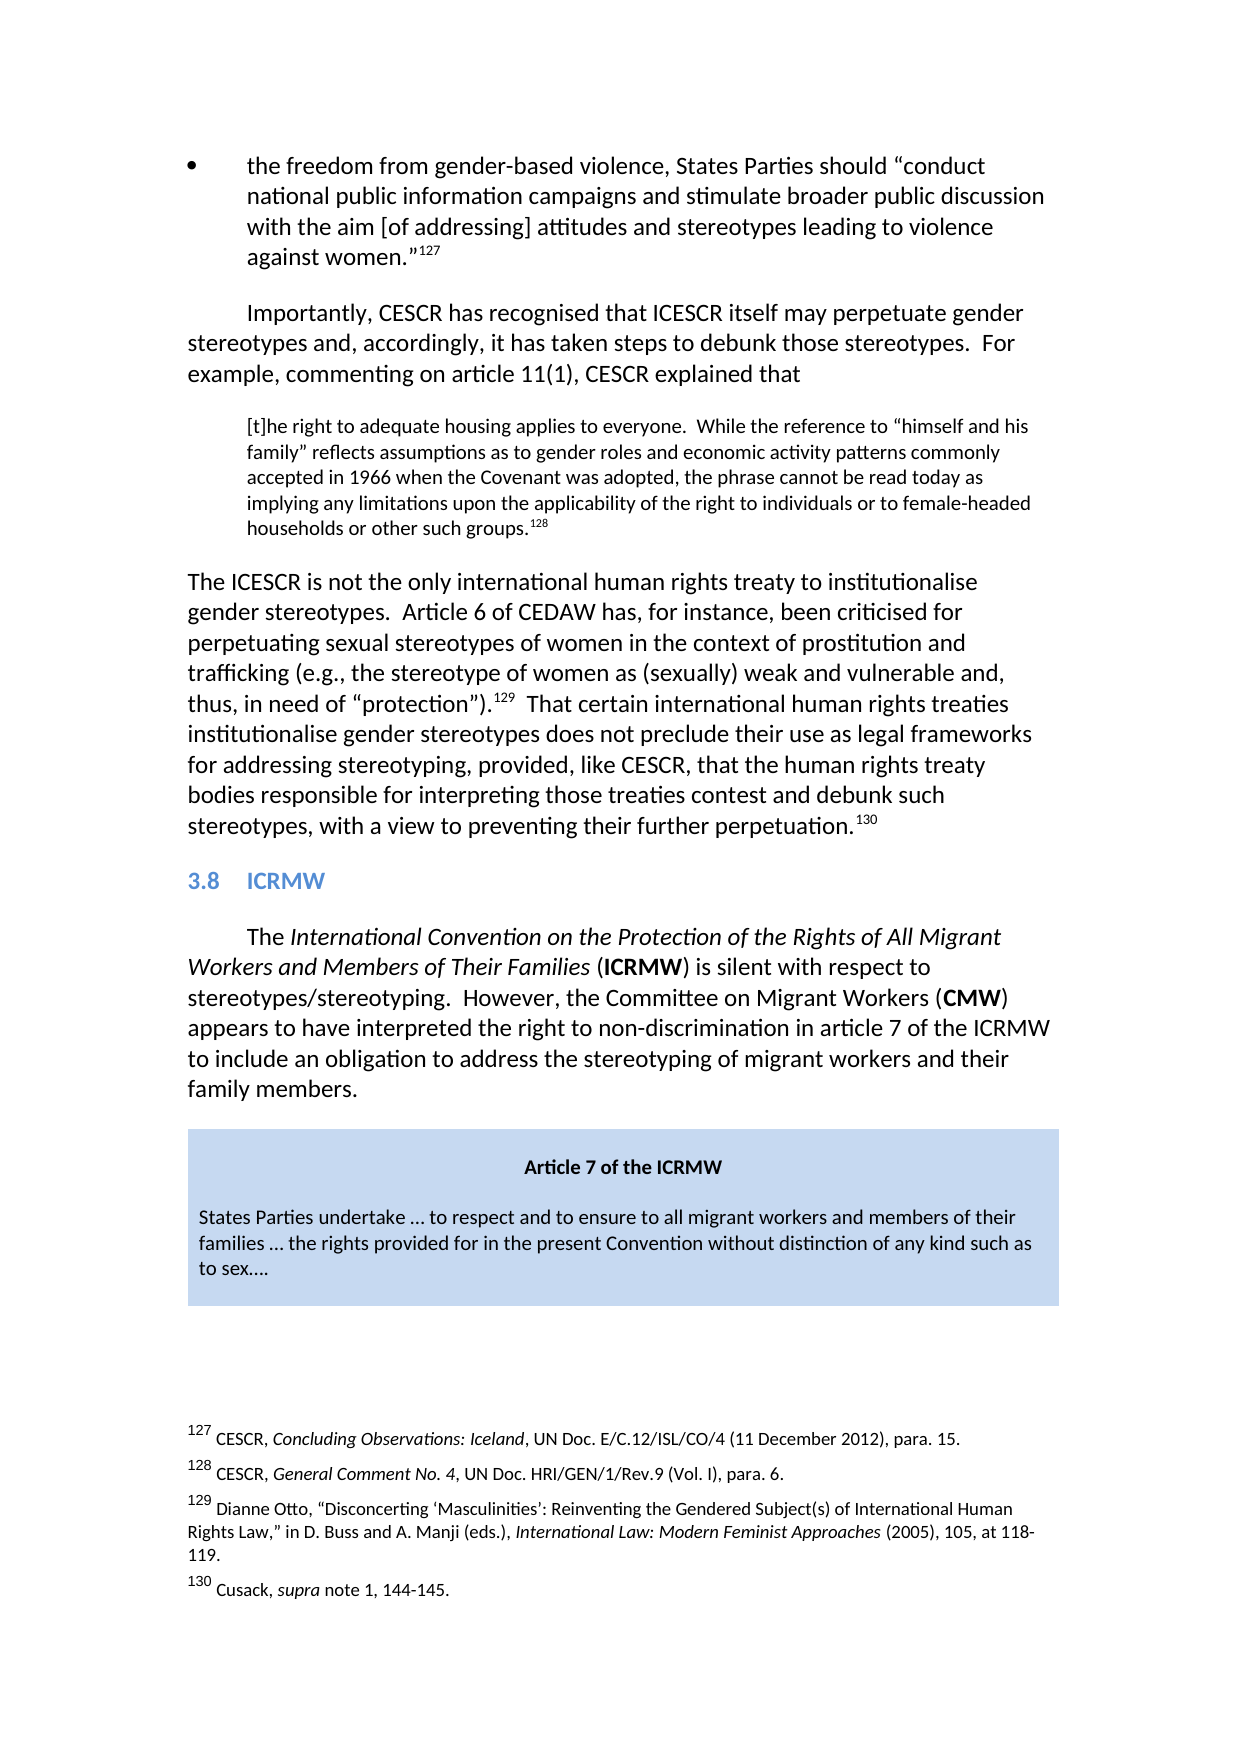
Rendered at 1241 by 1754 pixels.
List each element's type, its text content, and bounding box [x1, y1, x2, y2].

text [t]he right to adequate housing applies to everyone. While the reference to “himself and his family” reflects assumptions as to gender roles and economic activity patterns commonly accepted in 1966 when the Covenant was adopted, the phrase cannot be read today as implying any limitations upon the applicability of the right to individuals or to female-headed households or other such groups. [247, 414, 1053, 541]
text The ICESCR is not the only international human rights treaty to institutionalise gender stereotypes. Article 6 of CEDAW has, for instance, been criticised for perpetuating sexual stereotypes of women in the context of prostitution and trafficking (e.g., the stereotype of women as (sexually) weak and vulnerable and, thus, in need of “protection”). That certain international human rights treaties institutionalise gender stereotypes does not preclude their use as legal frameworks for addressing stereotyping, provided, like CESCR, that the human rights treaty bodies responsible for interpreting those treaties contest and debunk such stereotypes, with a view to preventing their further perpetuation. [187, 566, 1053, 840]
text The International Convention on the Protection of the Rights of All Migrant Workers and Members of Their Families (ICRMW) is silent with respect to stereotypes/stereotyping. However, the Committee on Migrant Workers (CMW) appears to have interpreted the right to non-discrimination in article 7 of the ICRMW to include an obligation to address the stereotyping of migrant workers and their family members. [187, 921, 1053, 1104]
table_header Article 7 of the ICRMW States Parties undertake … to respect and to ensure to all migrant workers and members of their families … the rights provided for in the present Convention without distinction of any kind such as to sex…. [188, 1129, 1059, 1306]
subtitle 3.8 ICRMW [187, 865, 1044, 896]
text Importantly, CESCR has recognised that ICESCR itself may perpetuate gender stereotypes and, accordingly, it has taken steps to debunk those stereotypes. For example, commenting on article 11(1), CESCR explained that [187, 297, 1053, 389]
list the freedom from gender-based violence, States Parties should “conduct national public information campaigns and stimulate broader public discussion with the aim [of addressing] attitudes and stereotypes leading to violence against women.” [187, 150, 1053, 272]
